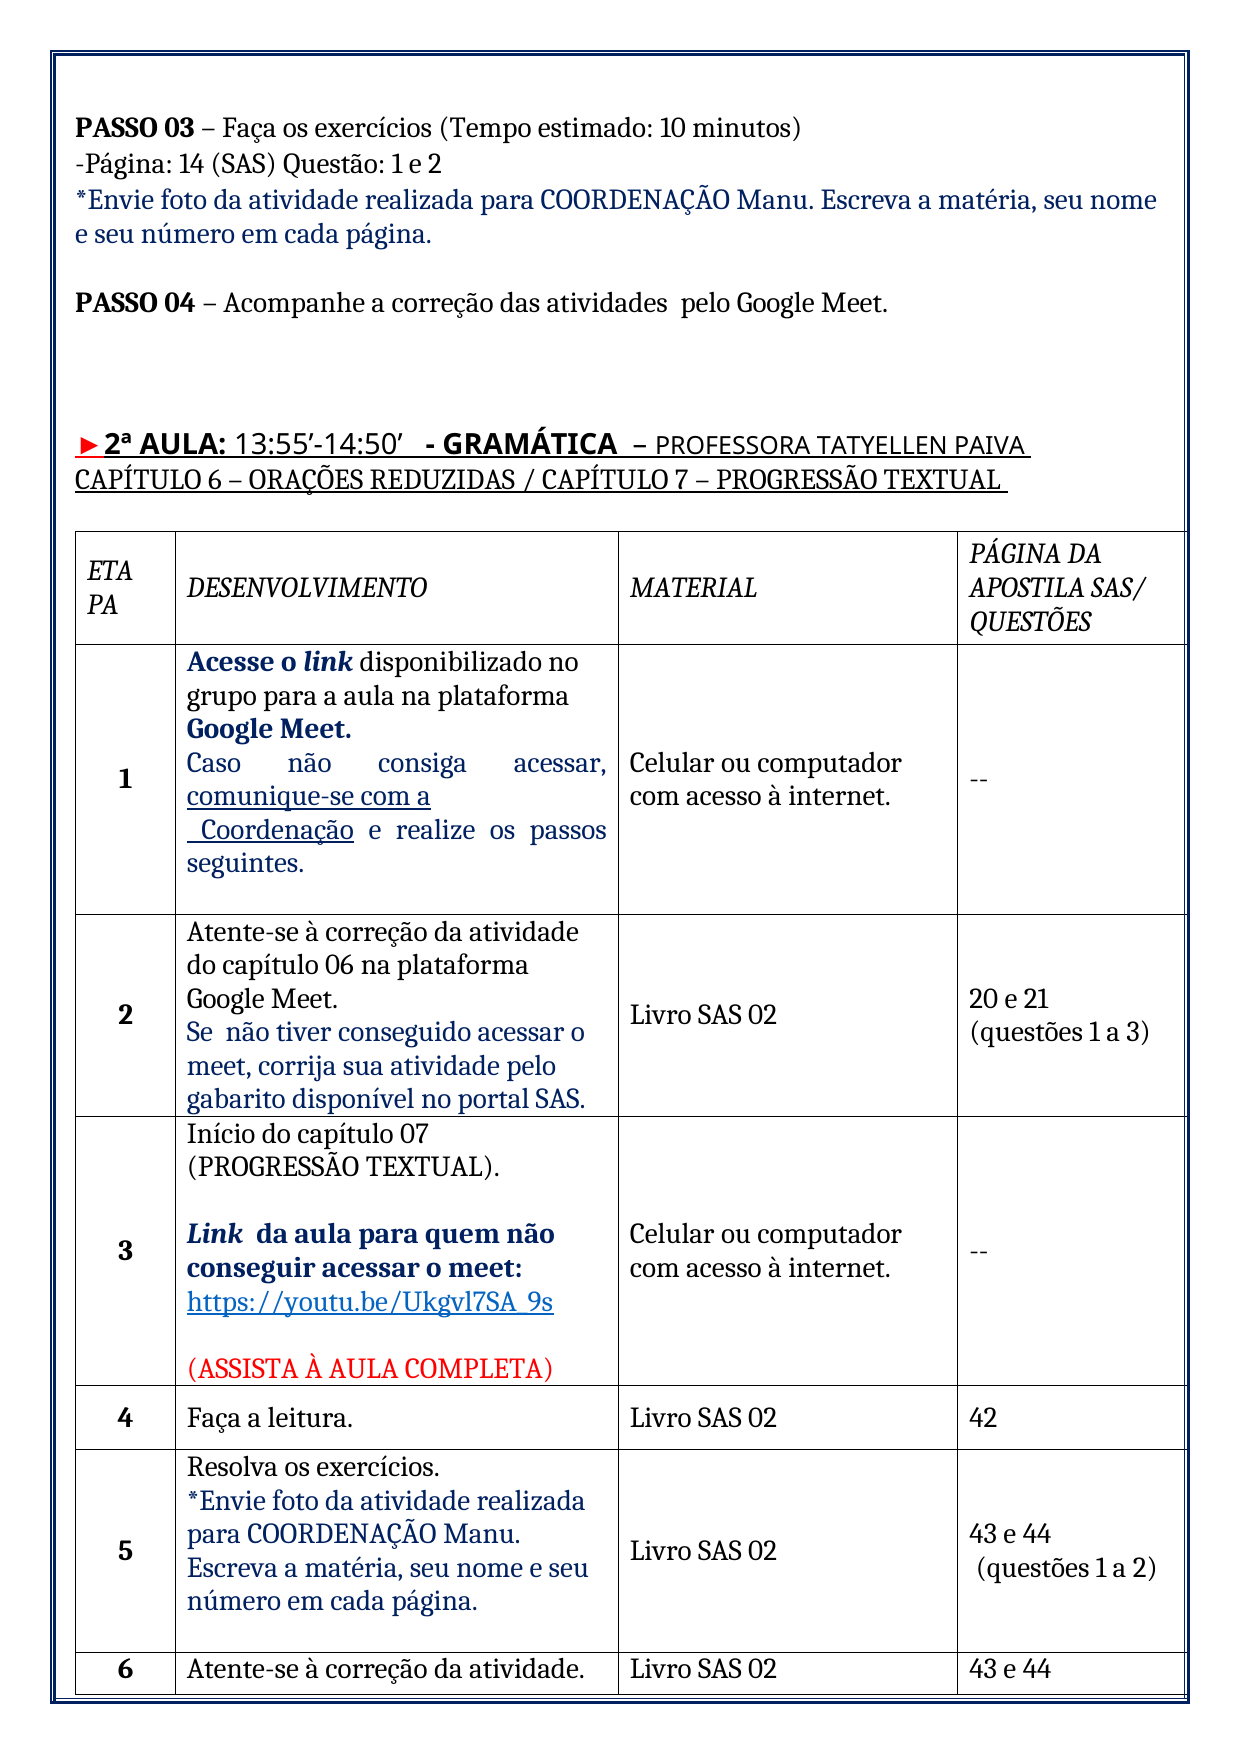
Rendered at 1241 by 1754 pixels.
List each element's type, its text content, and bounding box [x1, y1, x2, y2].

table_header DESENVOLVIMENTO [176, 532, 618, 644]
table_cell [958, 1653, 1184, 1694]
text PASSO 03 – Faça os exercícios (Tempo estimado: 10 minutos) [75, 111, 1165, 145]
text *Envie foto da atividade realizada para COORDENAÇÃO Manu. Escreva a matéria, seu nome e seu número em cada página. [75, 183, 1165, 251]
table_cell Resolva os exercícios. *Envie foto da atividade realizada para COORDENAÇÃO Manu. Escreva a matéria, seu nome e seu número em cada página. [176, 1450, 618, 1652]
table_cell Atente-se à correção da atividade do capítulo 06 na plataforma Google Meet. Se não tiver conseguido acessar o meet, corrija sua atividade pelo gabarito disponível no portal SAS. [176, 915, 618, 1116]
table_cell 2 [76, 915, 175, 1116]
table_header MATERIAL [619, 532, 957, 644]
table_cell 5 [76, 1450, 175, 1652]
text -Página: 14 (SAS) Questão: 1 e 2 [75, 147, 1165, 181]
table_cell Faça a leitura. [176, 1386, 618, 1449]
table_cell 4 [76, 1386, 175, 1449]
table_cell -- [958, 645, 1184, 914]
table_cell Celular ou computador com acesso à internet. [619, 645, 957, 914]
table_cell Livro SAS 02 [619, 915, 957, 1116]
table_cell Livro SAS 02 [619, 1450, 957, 1652]
table_cell 20 e 21 (questões 1 a 3) [958, 915, 1184, 1116]
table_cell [176, 1653, 618, 1694]
table_cell Celular ou computador com acesso à internet. [619, 1117, 957, 1385]
table_header PÁGINA DA APOSTILA SAS/ QUESTÕES [958, 532, 1184, 644]
table_cell Acesse o link disponibilizado no grupo para a aula na plataforma Google Meet. Caso não consiga acessar, comunique-se com a Coordenação e realize os passos seguintes. [176, 645, 618, 914]
table_cell Livro SAS 02 [619, 1653, 957, 1694]
table_cell 6 [76, 1653, 175, 1694]
table_cell 42 [958, 1386, 1184, 1449]
table_cell 1 [76, 645, 175, 914]
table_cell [958, 1450, 1184, 1652]
table_cell Início do capítulo 07 (PROGRESSÃO TEXTUAL). Link da aula para quem não conseguir acessar o meet: https://youtu.be/Ukgvl7SA_9s (ASSISTA À AULA COMPLETA) [176, 1117, 618, 1385]
table_header ETA PA [76, 532, 175, 644]
table_cell -- [958, 1117, 1184, 1385]
text CAPÍTULO 6 – ORAÇÕES REDUZIDAS / CAPÍTULO 7 – PROGRESSÃO TEXTUAL [75, 463, 1165, 497]
text ►2ª AULA: 13:55’-14:50’ - GRAMÁTICA – PROFESSORA TATYELLEN PAIVA [75, 423, 1165, 463]
table_cell Livro SAS 02 [619, 1386, 957, 1449]
text PASSO 04 – Acompanhe a correção das atividades pelo Google Meet. [75, 287, 1165, 320]
table_cell 3 [76, 1117, 175, 1385]
